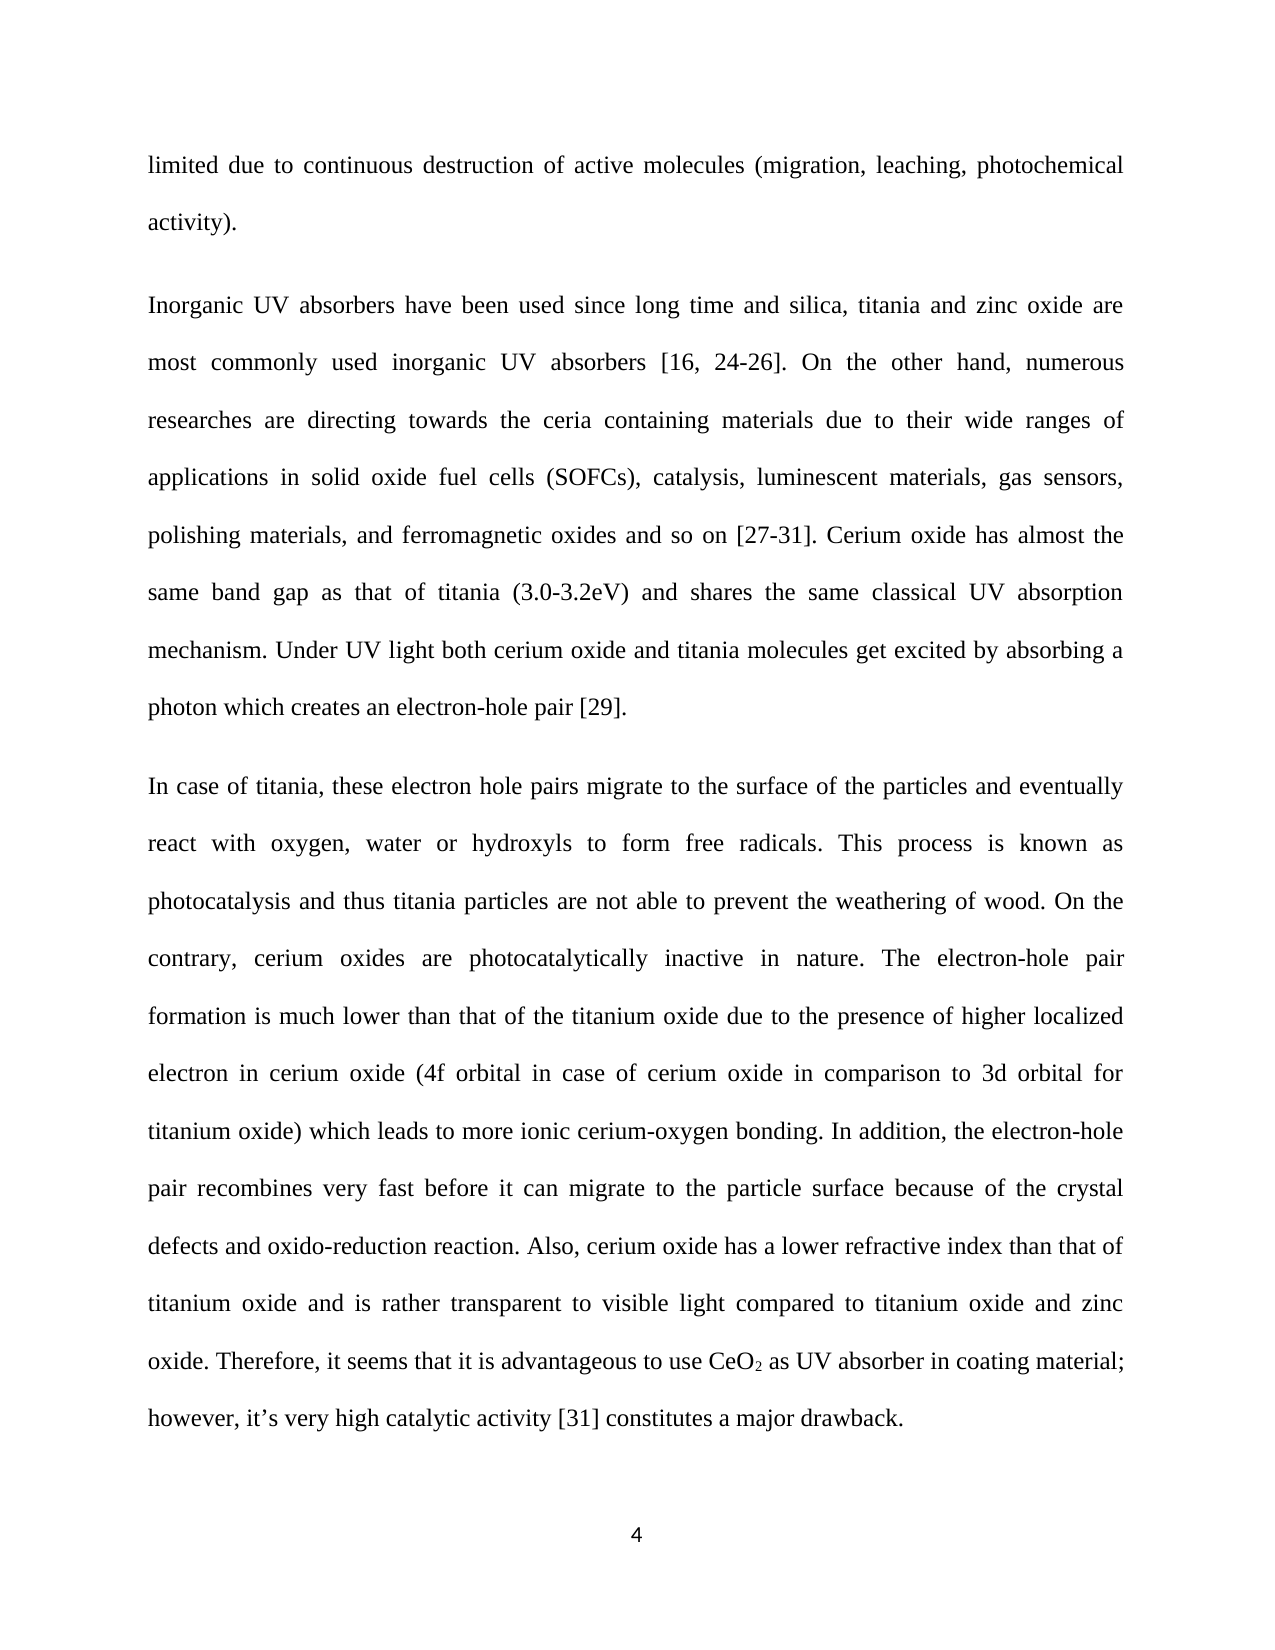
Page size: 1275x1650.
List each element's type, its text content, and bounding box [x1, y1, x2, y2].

text Inorganic UV absorbers have been used since long time and silica, titania and zinc oxide are most commonly used inorganic UV absorbers [16, 24-26]. On the other hand, numerous researches are directing towards the ceria containing materials due to their wide ranges of applications in solid oxide fuel cells (SOFCs), catalysis, luminescent materials, gas sensors, polishing materials, and ferromagnetic oxides and so on [27-31]. Cerium oxide has almost the same band gap as that of titania (3.0-3.2eV) and shares the same classical UV absorption mechanism. Under UV light both cerium oxide and titania molecules get excited by absorbing a photon which creates an electron-hole pair [29]. [148, 290, 1125, 721]
text In case of titania, these electron hole pairs migrate to the surface of the particles and eventually react with oxygen, water or hydroxyls to form free radicals. This process is known as photocatalysis and thus titania particles are not able to prevent the weathering of wood. On the contrary, cerium oxides are photocatalytically inactive in nature. The electron-hole pair formation is much lower than that of the titanium oxide due to the presence of higher localized electron in cerium oxide ( orbital in case of cerium oxide in comparison to 3d orbital for titanium oxide) which leads to more ionic cerium-oxygen bonding. In addition, the electron-hole pair recombines very fast before it can migrate to the particle surface because of the crystal defects and oxido-reduction reaction. Also, cerium oxide has a lower refractive index than that of titanium oxide and is rather transparent to visible light compared to titanium oxide and zinc oxide. Therefore, it seems that it is advantageous to use CeO2 as UV absorber in coating material; however, it’s very high catalytic activity [31] constitutes a major drawback. [148, 771, 1125, 1432]
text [148, 150, 1125, 236]
